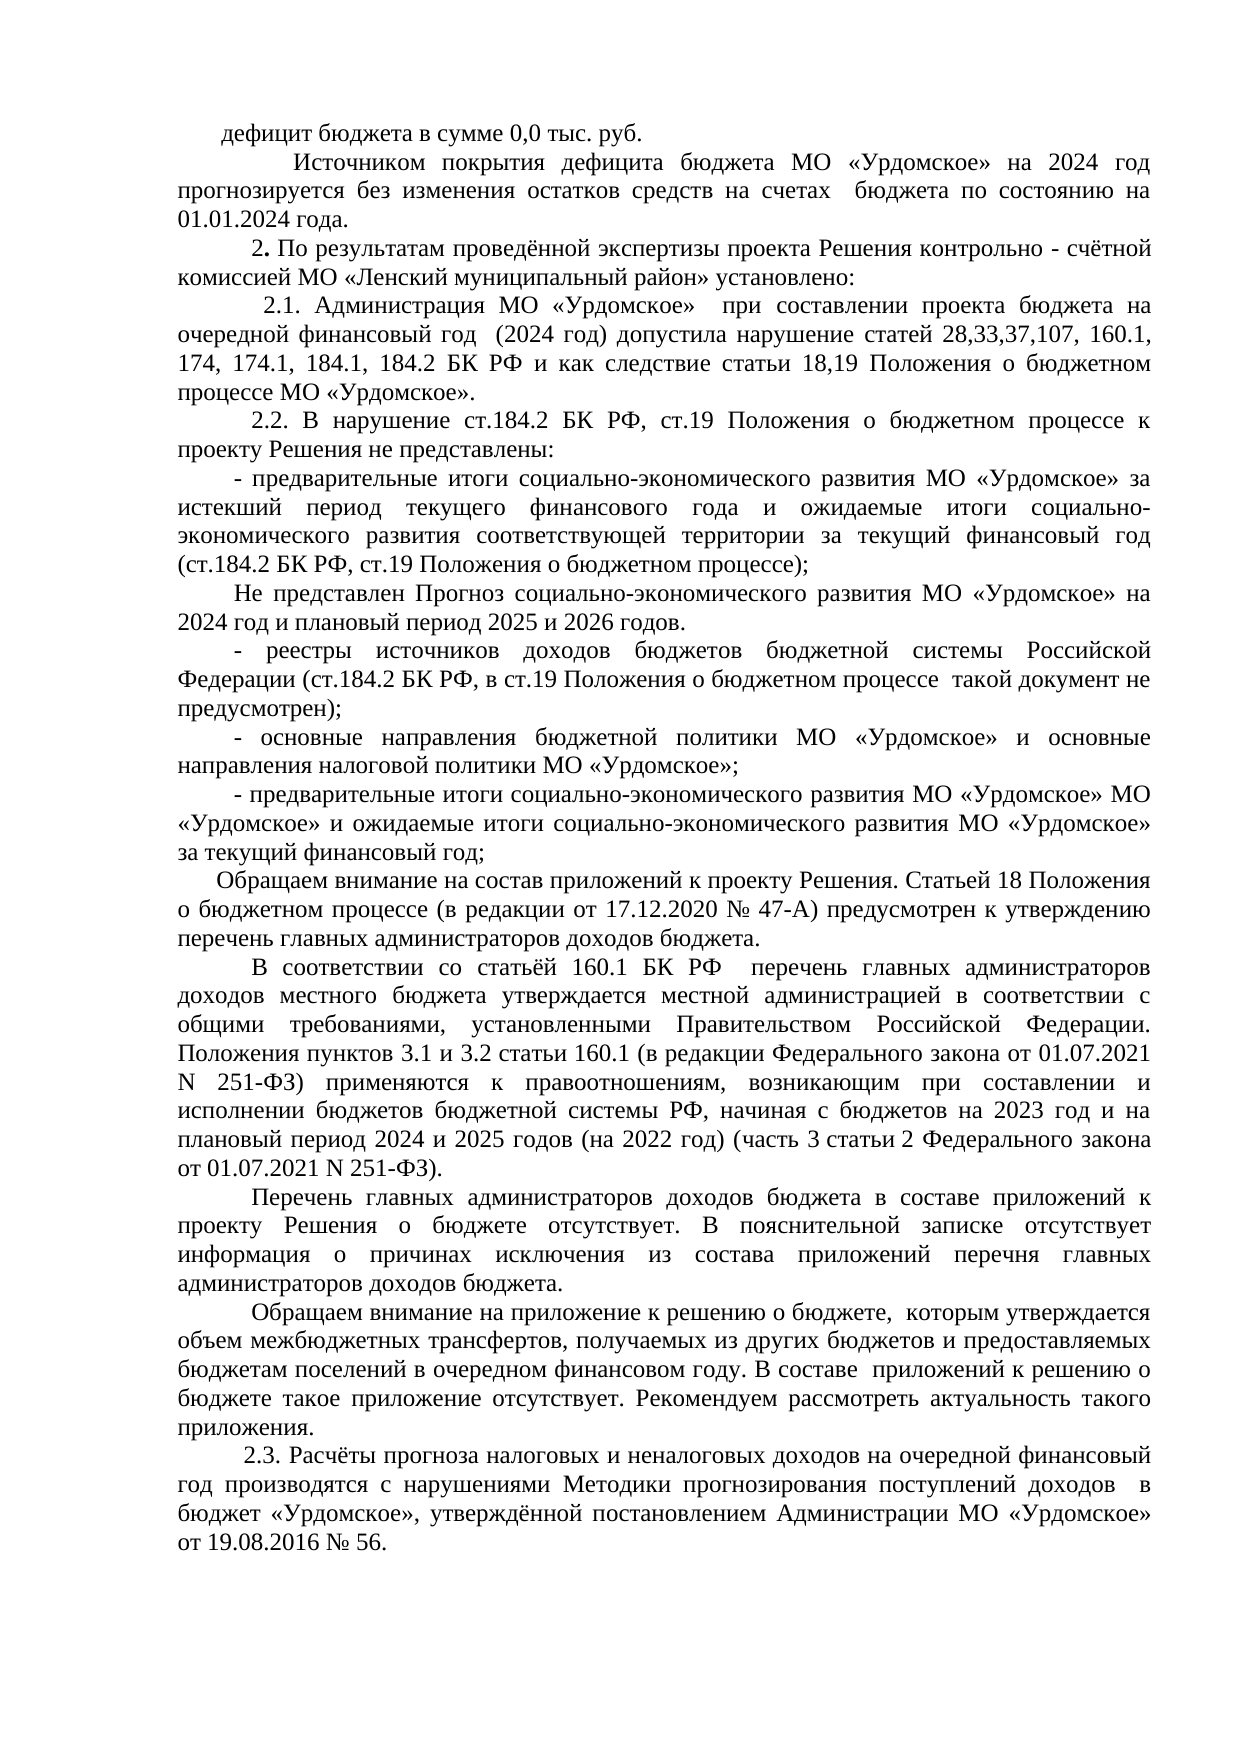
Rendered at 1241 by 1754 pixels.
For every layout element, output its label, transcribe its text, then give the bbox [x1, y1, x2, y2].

text Обращаем внимание на приложение к решению о бюджете, которым утверждается объем межбюджетных трансфертов, получаемых из других бюджетов и предоставляемых бюджетам поселений в очередном финансовом году. В составе приложений к решению о бюджете такое приложение отсутствует. Рекомендуем рассмотреть актуальность такого приложения. [177, 1297, 1152, 1441]
text Перечень главных администраторов доходов бюджета в составе приложений к проекту Решения о бюджете отсутствует. В пояснительной записке отсутствует информация о причинах исключения из состава приложений перечня главных администраторов доходов бюджета. [177, 1182, 1152, 1297]
list дефицит бюджета в сумме 0,0 тыс. руб. [177, 118, 1152, 147]
text - реестры источников доходов бюджетов бюджетной системы Российской Федерации (ст.184.2 БК РФ, в ст.19 Положения о бюджетном процессе такой документ не предусмотрен); [177, 636, 1152, 722]
text 2. По результатам проведённой экспертизы проекта Решения контрольно - счётной комиссией МО «Ленский муниципальный район» установлено: [177, 233, 1152, 291]
text 2.1. Администрация МО «Урдомское» при составлении проекта бюджета на очередной финансовый год (2024 год) допустила нарушение статей 28,33,37,107, 160.1, 174, 174.1, 184.1, 184.2 БК РФ и как следствие статьи 18,19 Положения о бюджетном процессе МО «Урдомское». [177, 291, 1152, 406]
text - предварительные итоги социально-экономического развития МО «Урдомское» МО «Урдомское» и ожидаемые итоги социально-экономического развития МО «Урдомское» за текущий финансовый год; [177, 779, 1152, 866]
text - основные направления бюджетной политики МО «Урдомское» и основные направления налоговой политики МО «Урдомское»; [177, 722, 1152, 779]
text - предварительные итоги социально-экономического развития МО «Урдомское» за истекший период текущего финансового года и ожидаемые итоги социально-экономического развития соответствующей территории за текущий финансовый год (ст.184.2 БК РФ, ст.19 Положения о бюджетном процессе); [177, 463, 1152, 578]
text 2.3. Расчёты прогноза налоговых и неналоговых доходов на очередной финансовый год производятся с нарушениями Методики прогнозирования поступлений доходов в бюджет «Урдомское», утверждённой постановлением Администрации МО «Урдомское» от 19.08.2016 № 56. [177, 1441, 1152, 1556]
text В соответствии со статьёй 160.1 БК РФ перечень главных администраторов доходов местного бюджета утверждается местной администрацией в соответствии с общими требованиями, установленными Правительством Российской Федерации. Положения пунктов 3.1 и 3.2 статьи 160.1 (в редакции Федерального закона от 01.07.2021 N 251-ФЗ) применяются к правоотношениям, возникающим при составлении и исполнении бюджетов бюджетной системы РФ, начиная с бюджетов на 2023 год и на плановый период 2024 и 2025 годов (на 2022 год) (часть 3 статьи 2 Федерального закона от 01.07.2021 N 251-ФЗ). [177, 952, 1152, 1182]
text Обращаем внимание на состав приложений к проекту Решения. Статьей 18 Положения о бюджетном процессе (в редакции от 17.12.2020 № 47-А) предусмотрен к утверждению перечень главных администраторов доходов бюджета. [177, 866, 1152, 952]
text Не представлен Прогноз социально-экономического развития МО «Урдомское» на 2024 год и плановый период 2025 и 2026 годов. [177, 578, 1152, 636]
text Источником покрытия дефицита бюджета МО «Урдомское» на 2024 год прогнозируется без изменения остатков средств на счетах бюджета по состоянию на 01.01.2024 года. [177, 147, 1152, 233]
text 2.2. В нарушение ст.184.2 БК РФ, ст.19 Положения о бюджетном процессе к проекту Решения не представлены: [177, 406, 1152, 463]
